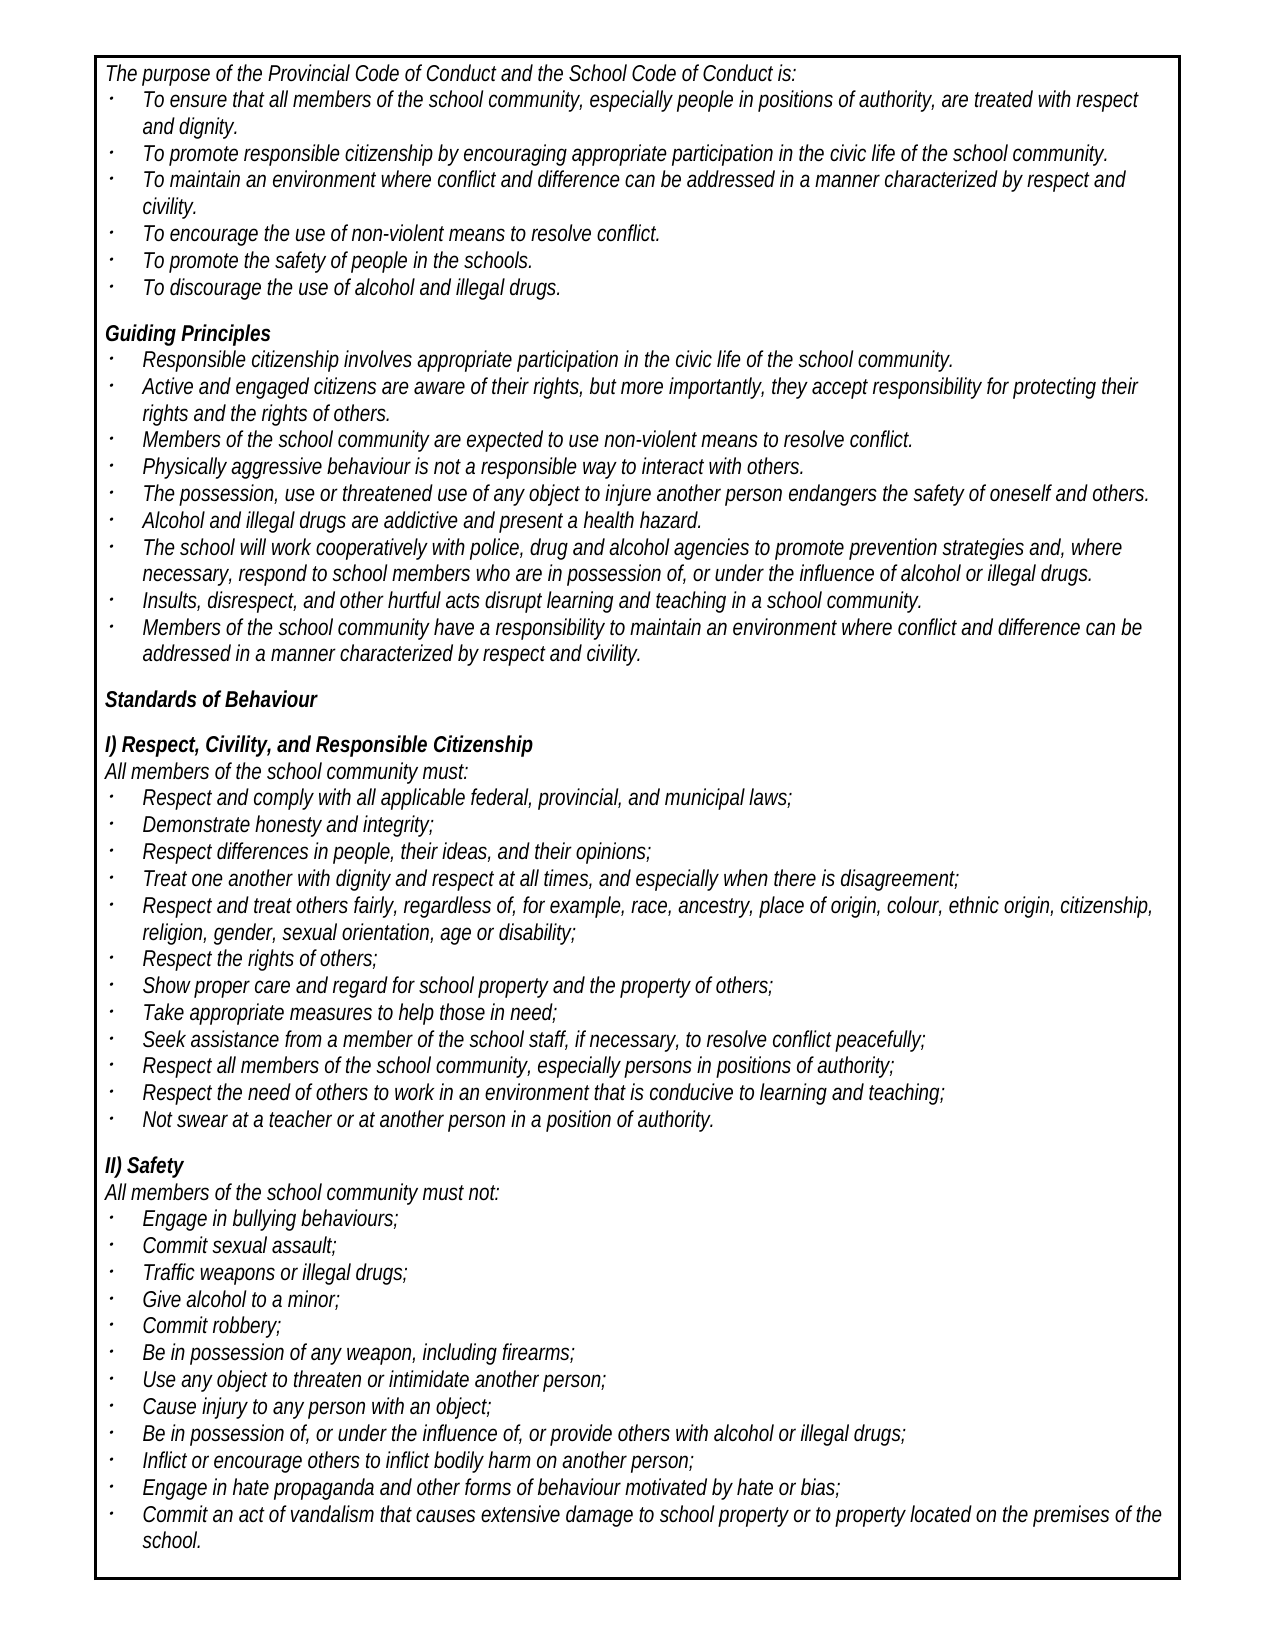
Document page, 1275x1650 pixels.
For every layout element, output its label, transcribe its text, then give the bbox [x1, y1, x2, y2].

list Inflict or encourage others to inflict bodily harm on another person; [105, 1447, 1170, 1474]
text II) Safety [105, 1152, 1170, 1178]
text Standards of Behaviour [105, 686, 1170, 712]
list Take appropriate measures to help those in need; [105, 999, 1170, 1026]
list To maintain an environment where conflict and difference can be addressed in a manner characterized by respect and civility. [105, 166, 1170, 220]
list Not swear at a teacher or at another person in a position of authority. [105, 1106, 1170, 1133]
text All members of the school community must not: [105, 1178, 1170, 1205]
list Respect and treat others fairly, regardless of, for example, race, ancestry, place of origin, colour, ethnic origin, citizenship, religion, gender, sexual orientation, age or disability; [105, 892, 1170, 945]
list Members of the school community are expected to use non-violent means to resolve conflict. [105, 426, 1170, 453]
list The school will work cooperatively with police, drug and alcohol agencies to promote prevention strategies and, where necessary, respond to school members who are in possession of, or under the influence of alcohol or illegal drugs. [105, 533, 1170, 587]
text I) Respect, Civility, and Responsible Citizenship [105, 731, 1170, 758]
list To discourage the use of alcohol and illegal drugs. [105, 273, 1170, 300]
list Respect and comply with all applicable federal, provincial, and municipal laws; [105, 784, 1170, 811]
list Commit robbery; [105, 1312, 1170, 1339]
list To ensure that all members of the school community, especially people in positions of authority, are treated with respect and dignity. [105, 86, 1170, 139]
list Be in possession of, or under the influence of, or provide others with alcohol or illegal drugs; [105, 1420, 1170, 1447]
list Physically aggressive behaviour is not a responsible way to interact with others. [105, 453, 1170, 480]
list Active and engaged citizens are aware of their rights, but more importantly, they accept responsibility for protecting their rights and the rights of others. [105, 373, 1170, 426]
list Engage in hate propaganda and other forms of behaviour motivated by hate or bias; [105, 1474, 1170, 1501]
list Traffic weapons or illegal drugs; [105, 1259, 1170, 1286]
list Show proper care and regard for school property and the property of others; [105, 972, 1170, 999]
list Respect the need of others to work in an environment that is conducive to learning and teaching; [105, 1079, 1170, 1106]
list Commit sexual assault; [105, 1232, 1170, 1259]
list To promote responsible citizenship by encouraging appropriate participation in the civic life of the school community. [105, 139, 1170, 166]
list Engage in bullying behaviours; [105, 1205, 1170, 1232]
list Seek assistance from a member of the school staff, if necessary, to resolve conflict peacefully; [105, 1026, 1170, 1052]
list Treat one another with dignity and respect at all times, and especially when there is disagreement; [105, 865, 1170, 892]
list Responsible citizenship involves appropriate participation in the civic life of the school community. [105, 346, 1170, 373]
list Use any object to threaten or intimidate another person; [105, 1366, 1170, 1393]
list Be in possession of any weapon, including firearms; [105, 1339, 1170, 1366]
list Give alcohol to a minor; [105, 1286, 1170, 1312]
text Guiding Principles [105, 319, 1170, 346]
list Alcohol and illegal drugs are addictive and present a health hazard. [105, 507, 1170, 533]
list To encourage the use of non-violent means to resolve conflict. [105, 220, 1170, 247]
list Commit an act of vandalism that causes extensive damage to school property or to property located on the premises of the school. [105, 1501, 1170, 1554]
text The purpose of the Provincial Code of Conduct and the School Code of Conduct is: [105, 60, 1170, 86]
list Demonstrate honesty and integrity; [105, 811, 1170, 838]
list Members of the school community have a responsibility to maintain an environment where conflict and difference can be addressed in a manner characterized by respect and civility. [105, 613, 1170, 667]
list Respect the rights of others; [105, 945, 1170, 972]
list To promote the safety of people in the schools. [105, 247, 1170, 273]
list Insults, disrespect, and other hurtful acts disrupt learning and teaching in a school community. [105, 587, 1170, 613]
list Respect differences in people, their ideas, and their opinions; [105, 838, 1170, 865]
list Cause injury to any person with an object; [105, 1393, 1170, 1420]
list The possession, use or threatened use of any object to injure another person endangers the safety of oneself and others. [105, 480, 1170, 507]
list Respect all members of the school community, especially persons in positions of authority; [105, 1052, 1170, 1079]
text All members of the school community must: [105, 758, 1170, 784]
